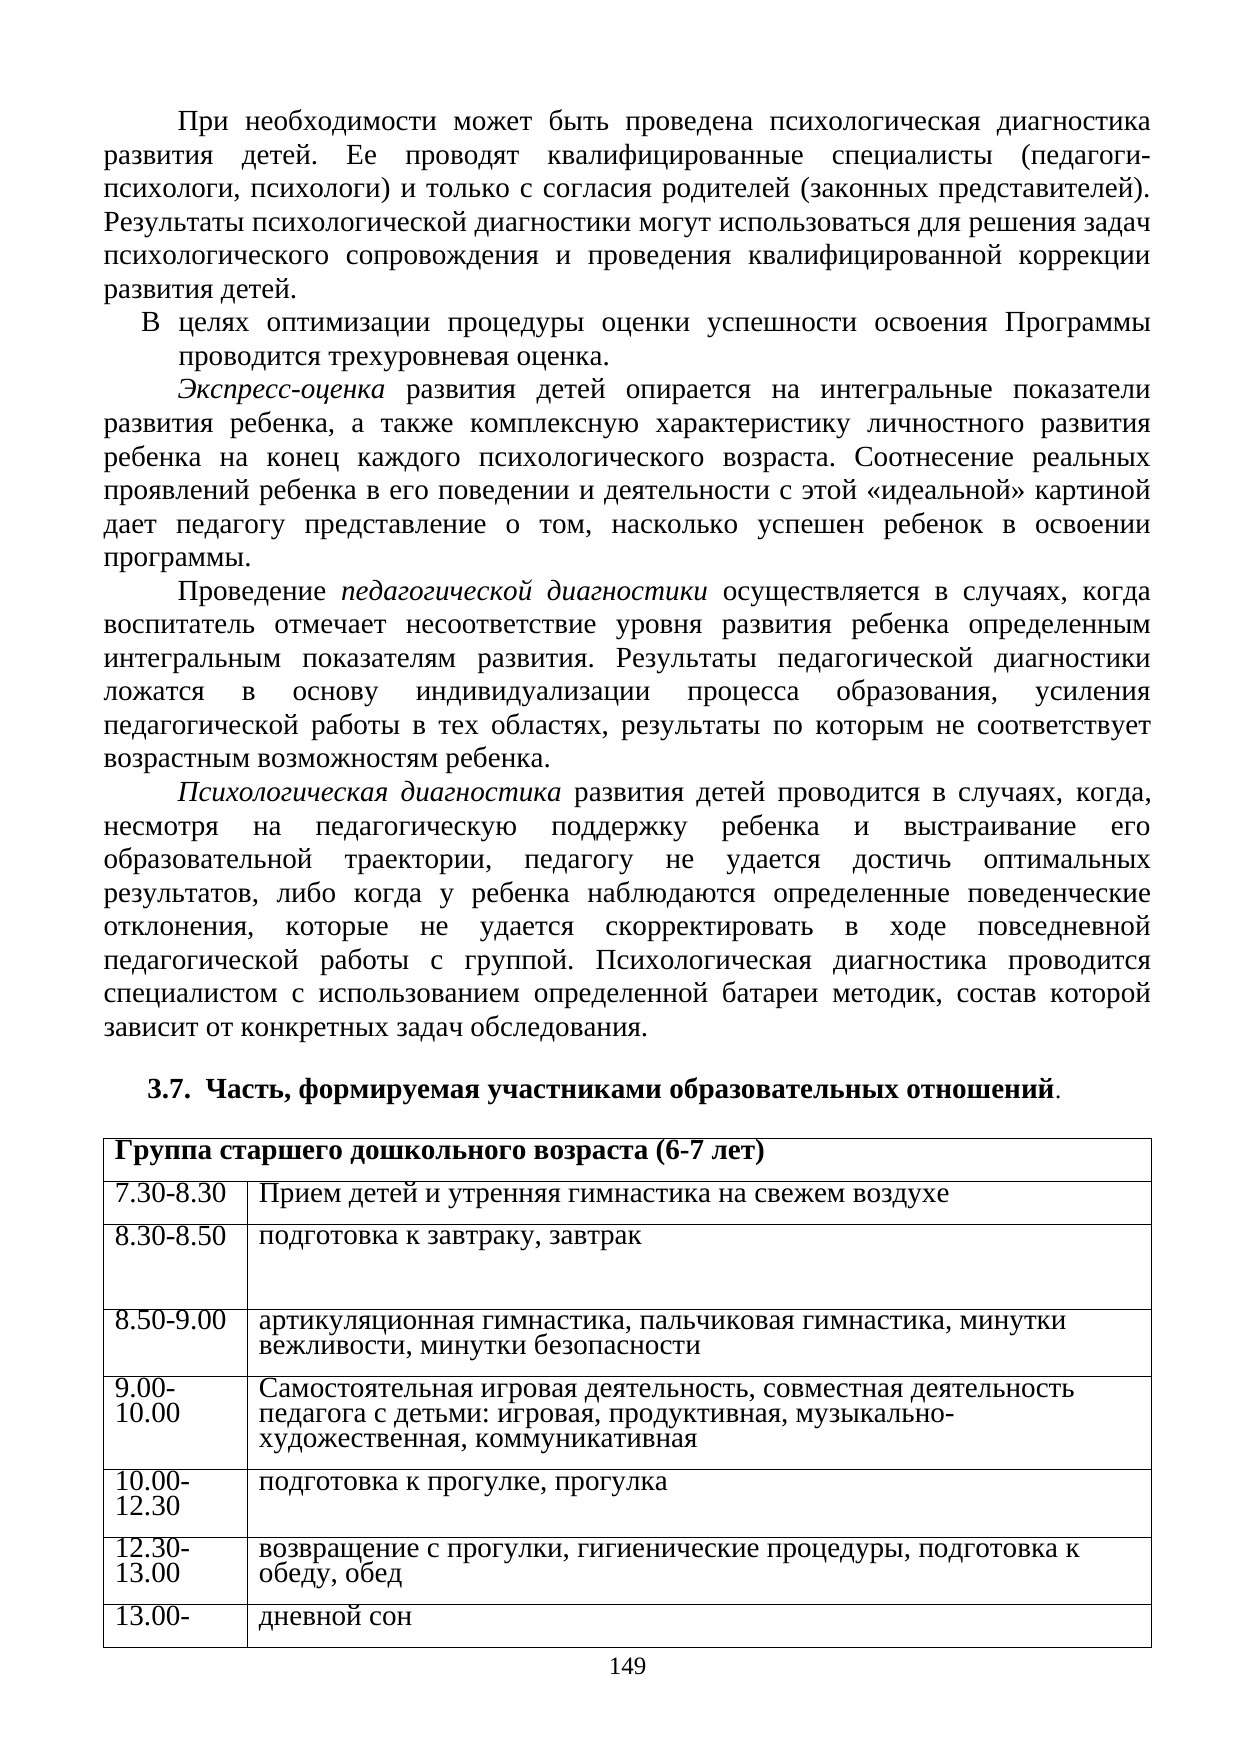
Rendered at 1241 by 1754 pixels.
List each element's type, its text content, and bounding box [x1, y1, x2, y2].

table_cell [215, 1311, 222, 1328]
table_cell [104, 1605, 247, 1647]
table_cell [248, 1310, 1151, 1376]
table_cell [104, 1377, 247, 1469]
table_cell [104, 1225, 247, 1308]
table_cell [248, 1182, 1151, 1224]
text 3.7. Часть, формируемая участниками образовательных отношений. [103, 1071, 1152, 1105]
text Проведение педагогической диагностики осуществляется в случаях, когда воспитатель отмечает несоответствие уровня развития ребенка определенным интегральным показателям развития. Результаты педагогической диагностики ложатся в основу индивидуализации процесса образования, усиления педагогической работы в тех областях, результаты по которым не соответствует возрастным возможностям ребенка. [103, 573, 1152, 774]
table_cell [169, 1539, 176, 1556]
text Психологическая диагностика развития детей проводится в случаях, когда, несмотря на педагогическую поддержку ребенка и выстраивание его образовательной траектории, педагогу не удается достичь оптимальных результатов, либо когда у ребенка наблюдаются определенные поведенческие отклонения, которые не удается скорректировать в ходе повседневной педагогической работы с группой. Психологическая диагностика проводится специалистом с использованием определенной батареи методик, состав которой зависит от конкретных задач обследования. [103, 774, 1152, 1042]
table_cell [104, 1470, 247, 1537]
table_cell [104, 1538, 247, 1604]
list целях оптимизации процедуры оценки успешности освоения Программы проводится трехуровневая оценка. [141, 304, 1152, 372]
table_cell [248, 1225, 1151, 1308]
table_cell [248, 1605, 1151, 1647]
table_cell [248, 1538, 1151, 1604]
text Экспресс-оценка развития детей опирается на интегральные показатели развития ребенка, а также комплексную характеристику личностного развития ребенка на конец каждого психологического возраста. Соотнесение реальных проявлений ребенка в его поведении и деятельности с этой «идеальной» картиной дает педагогу представление о том, насколько успешен ребенок в освоении программы. [103, 372, 1152, 573]
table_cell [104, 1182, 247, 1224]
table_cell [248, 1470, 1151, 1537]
text При необходимости может быть проведена психологическая диагностика развития детей. Ее проводят квалифицированные специалисты (педагоги-психологи, психологи) и только с согласия родителей (законных представителей). Результаты психологической диагностики могут использоваться для решения задач психологического сопровождения и проведения квалифицированной коррекции развития детей. [103, 103, 1152, 304]
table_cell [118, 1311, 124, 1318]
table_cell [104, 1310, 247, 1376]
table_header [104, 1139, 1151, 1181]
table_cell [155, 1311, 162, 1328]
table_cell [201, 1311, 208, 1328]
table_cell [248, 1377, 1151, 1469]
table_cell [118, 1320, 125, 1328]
